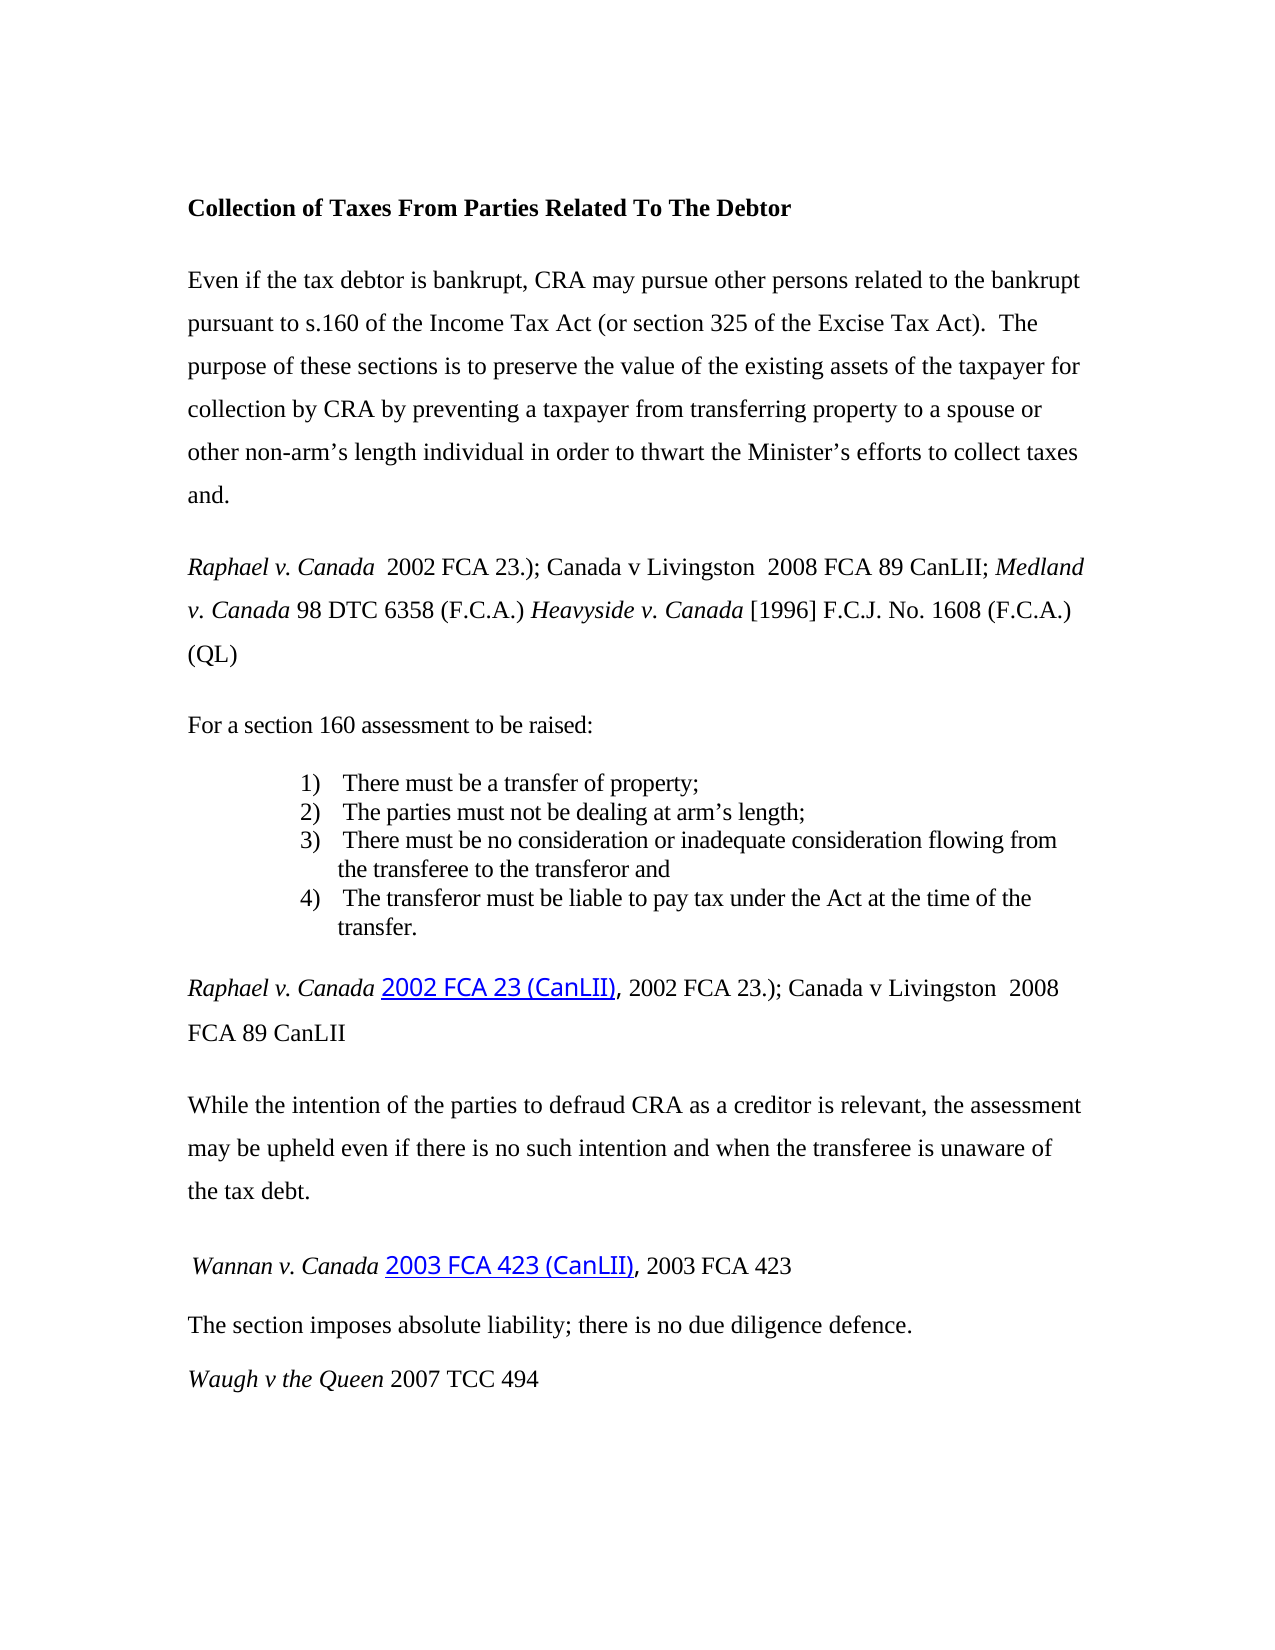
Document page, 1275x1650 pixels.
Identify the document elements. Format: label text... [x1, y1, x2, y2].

text 2) The parties must not be dealing at arm’s length; [300, 797, 1087, 826]
text Raphael v. 2002 FCA 23 (CanLII), 2002 FCA 23.); v Livingston 2008 FCA 89 CanLII [187, 969, 1087, 1047]
text Even if the tax debtor is bankrupt, CRA may pursue other persons related to the bankrupt pursuant to s.160 of the Income Tax Act (or section 325 of the Excise Tax Act). The purpose of these sections is to preserve the value of the existing assets of the taxpayer for collection by CRA by preventing a taxpayer from transferring property to a spouse or other non-arm’s length individual in order to thwart the Minister’s efforts to collect taxes and. [187, 265, 1087, 509]
text Wannan v. 2003 FCA 423 (CanLII), 2003 FCA 423 [187, 1248, 1087, 1282]
text 4) The transferor must be liable to pay tax under the Act at the time of the transfer. [300, 883, 1087, 941]
text While the intention of the parties to defraud CRA as a creditor is relevant, the assessment may be upheld even if there is no such intention and when the transferee is unaware of the tax debt. [187, 1090, 1087, 1205]
text 1) There must be a transfer of property; [300, 768, 1087, 797]
text 3) There must be no consideration or inadequate consideration flowing from the transferee to the transferor and [300, 826, 1087, 883]
text Raphael v. Canada 2002 FCA 23.); v Livingston 2008 FCA 89 CanLII; Medland v. Canada 98 DTC 6358 (F.C.A.) Heavyside v. [1996] F.C.J. No. 1608 (F.C.A.) (QL) [187, 552, 1087, 667]
text For a section 160 assessment to be raised: [187, 711, 1087, 739]
text Waugh v the Queen 2007 TCC 494 [187, 1364, 1087, 1393]
text Collection of Taxes From Parties Related To The Debtor [187, 193, 1087, 222]
text The section imposes absolute liability; there is no due diligence defence. [187, 1311, 1087, 1339]
